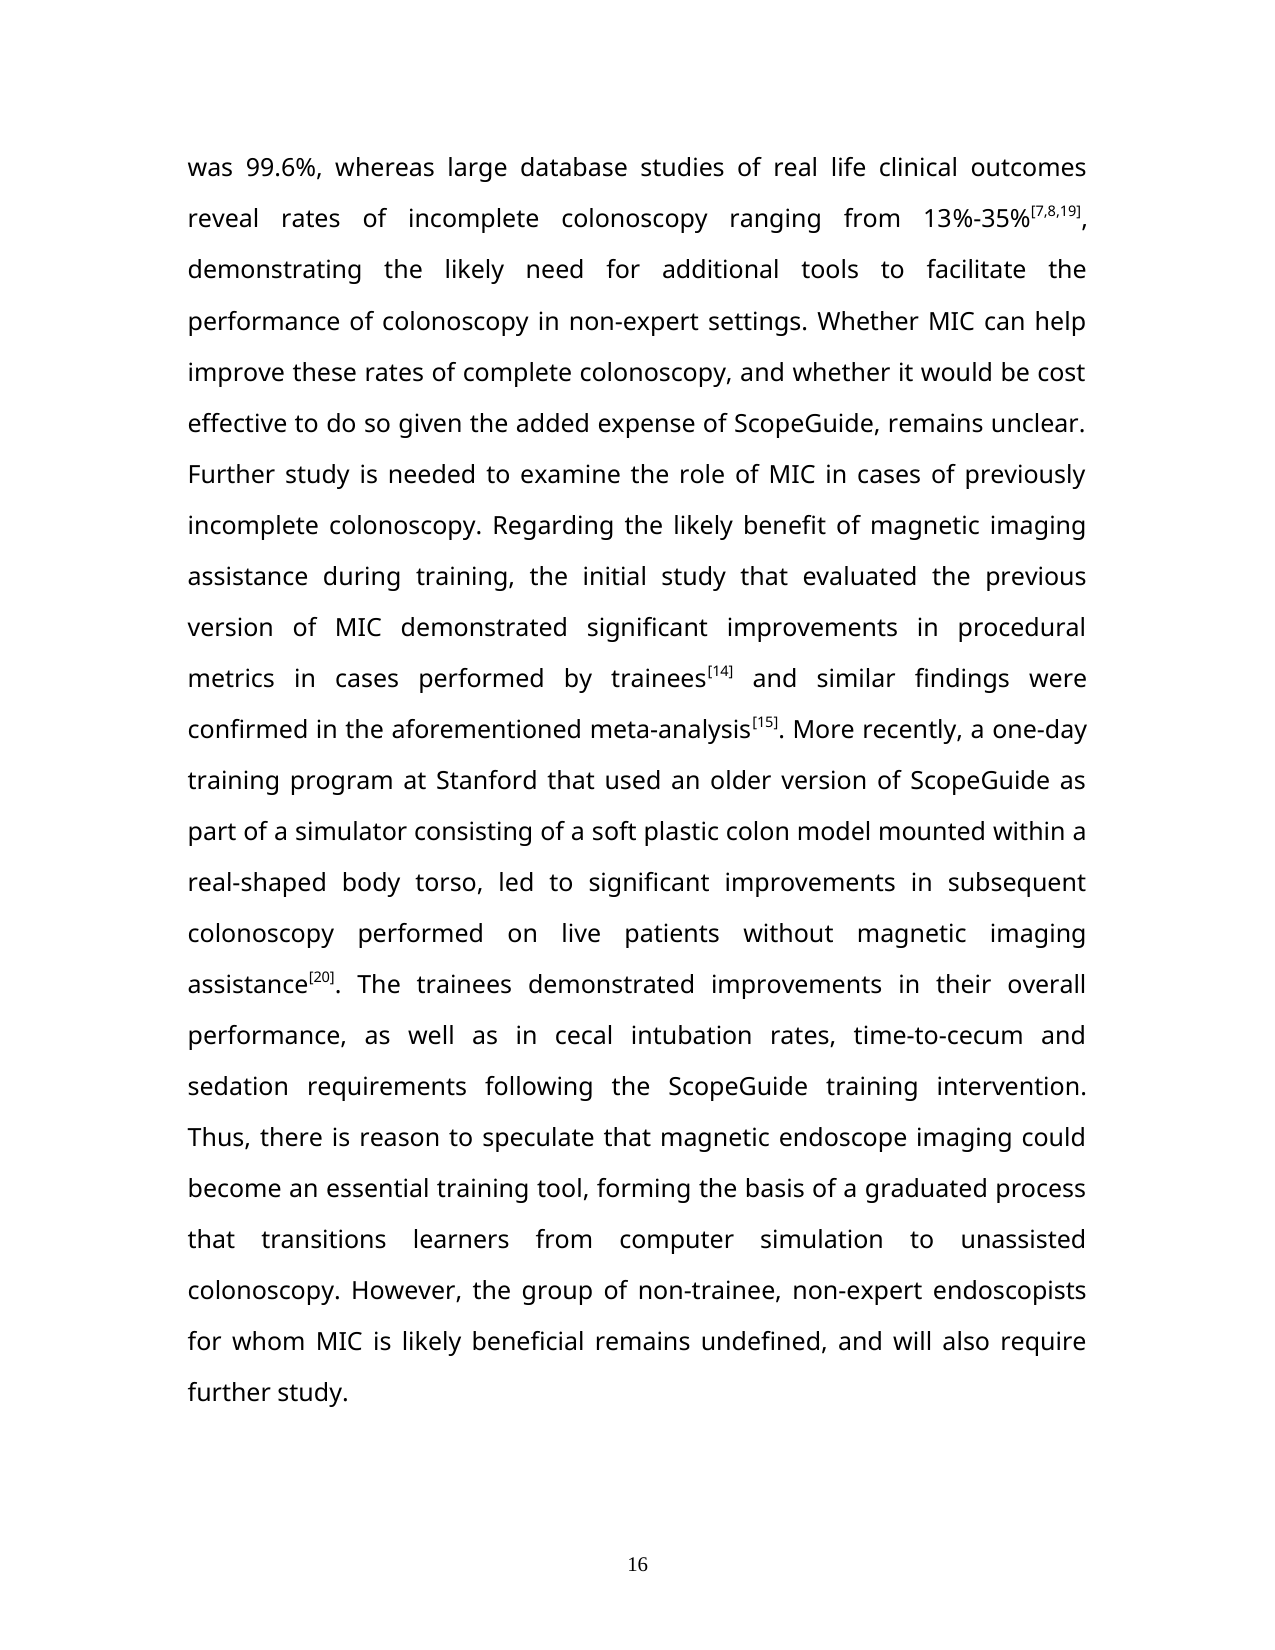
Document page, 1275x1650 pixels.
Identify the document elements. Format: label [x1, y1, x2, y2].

text [187, 150, 1087, 1409]
